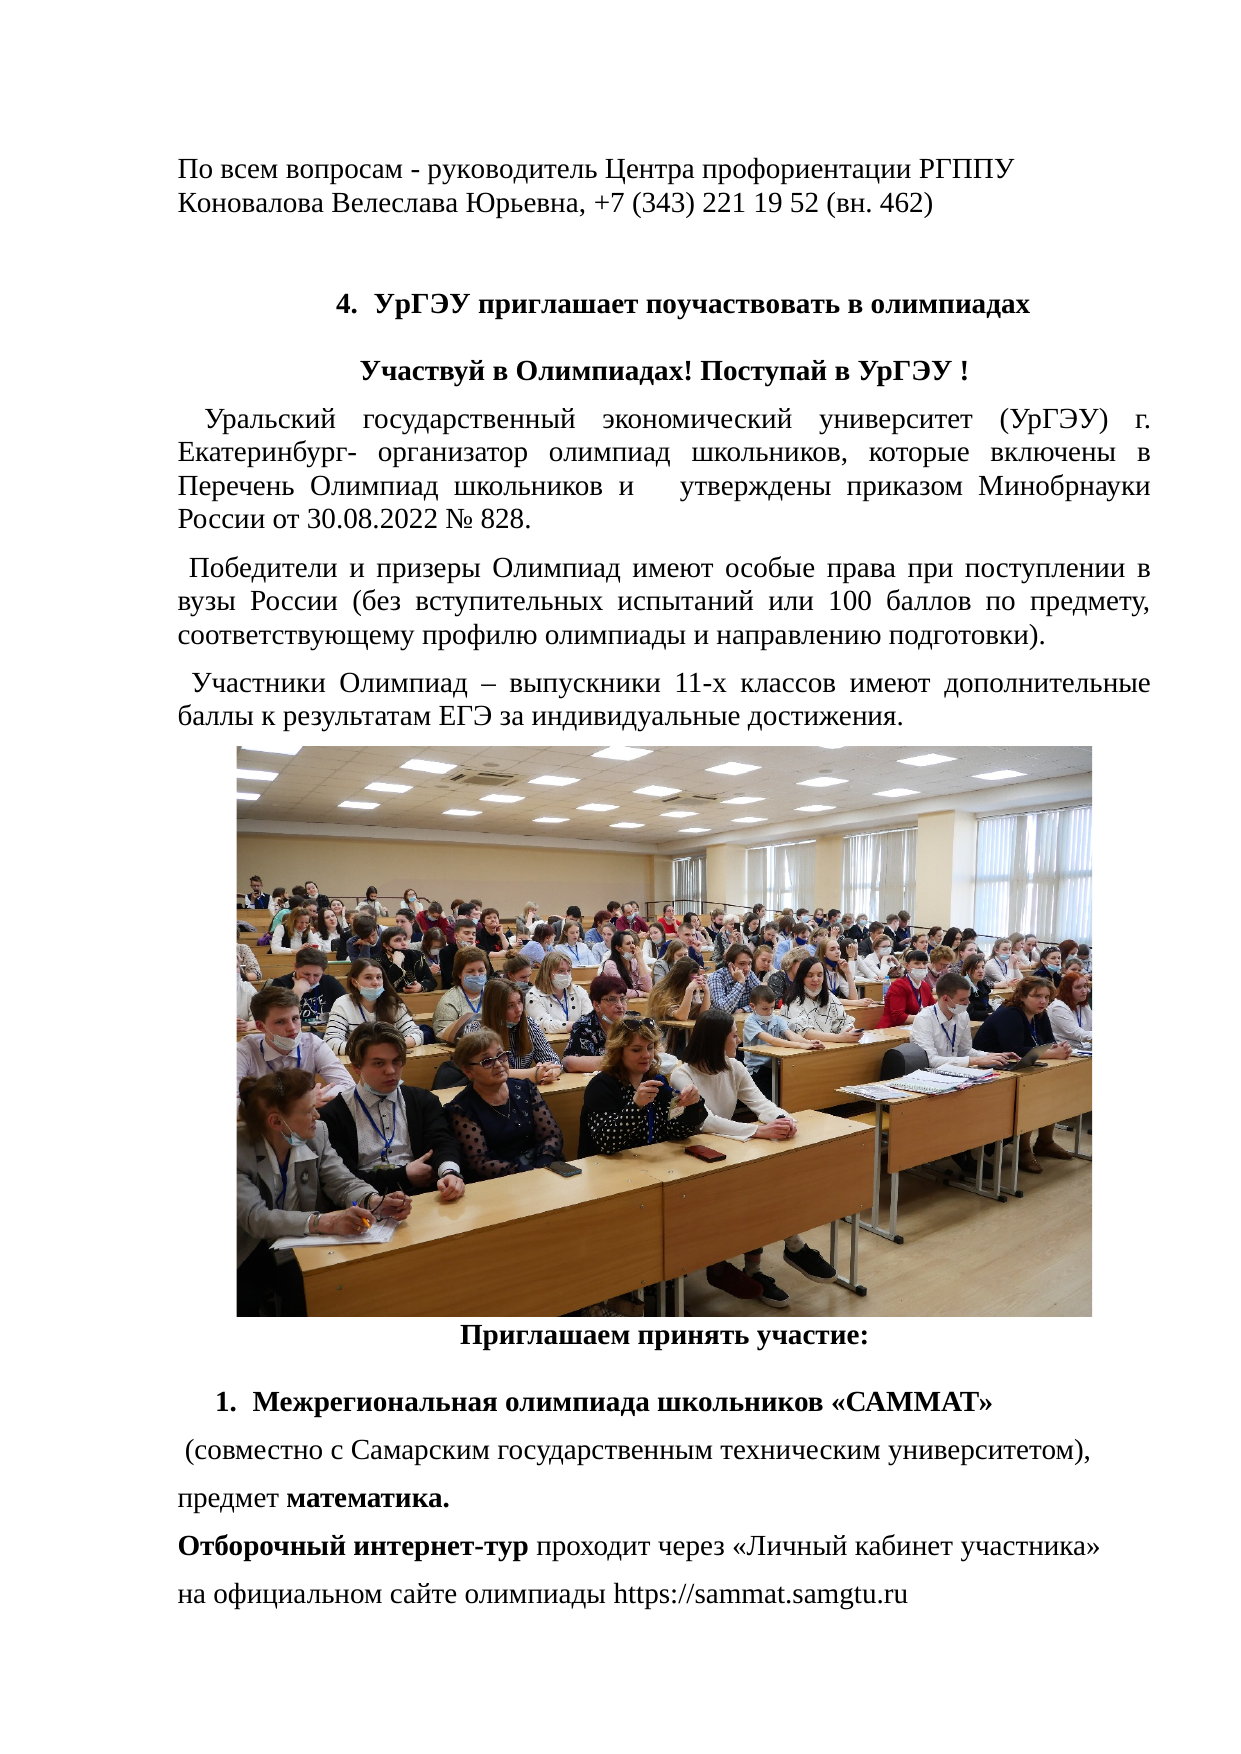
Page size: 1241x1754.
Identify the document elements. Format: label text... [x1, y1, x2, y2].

text на официальном сайте олимпиады https://sammat.samgtu.ru [177, 1577, 1152, 1610]
text По всем вопросам - руководитель Центра профориентации РГППУ [177, 152, 1152, 185]
text Коновалова Велеслава Юрьевна, +7 (343) 221 19 52 (вн. 462) ​ [177, 185, 1152, 219]
text Победители и призеры Олимпиад имеют особые права при поступлении в вузы России (без вступительных испытаний или 100 баллов по предмету, соответствующему профилю олимпиады и направлению подготовки). [177, 550, 1152, 650]
list УрГЭУ приглашает поучаствовать в олимпиадах [215, 286, 1152, 319]
text Уральский государственный экономический университет (УрГЭУ) г. Екатеринбург- организатор олимпиад школьников, которые включены в Перечень Олимпиад школьников и утверждены приказом Минобрнауки России от 30.08.2022 № 828. [177, 401, 1152, 535]
text предмет математика. [177, 1480, 1152, 1514]
text Отборочный интернет-тур проходит через «Личный кабинет участника» [177, 1528, 1152, 1562]
list Межрегиональная олимпиада школьников «САММАТ» [215, 1384, 1152, 1418]
text (совместно с Самарским государственным техническим университетом), [177, 1432, 1152, 1466]
text Участвуй в Олимпиадах! Поступай в УрГЭУ ! [177, 353, 1152, 386]
text Участники Олимпиад – выпускники 11-х классов имеют дополнительные баллы к результатам ЕГЭ за индивидуальные достижения. [177, 665, 1152, 732]
picture [236, 746, 1093, 1317]
